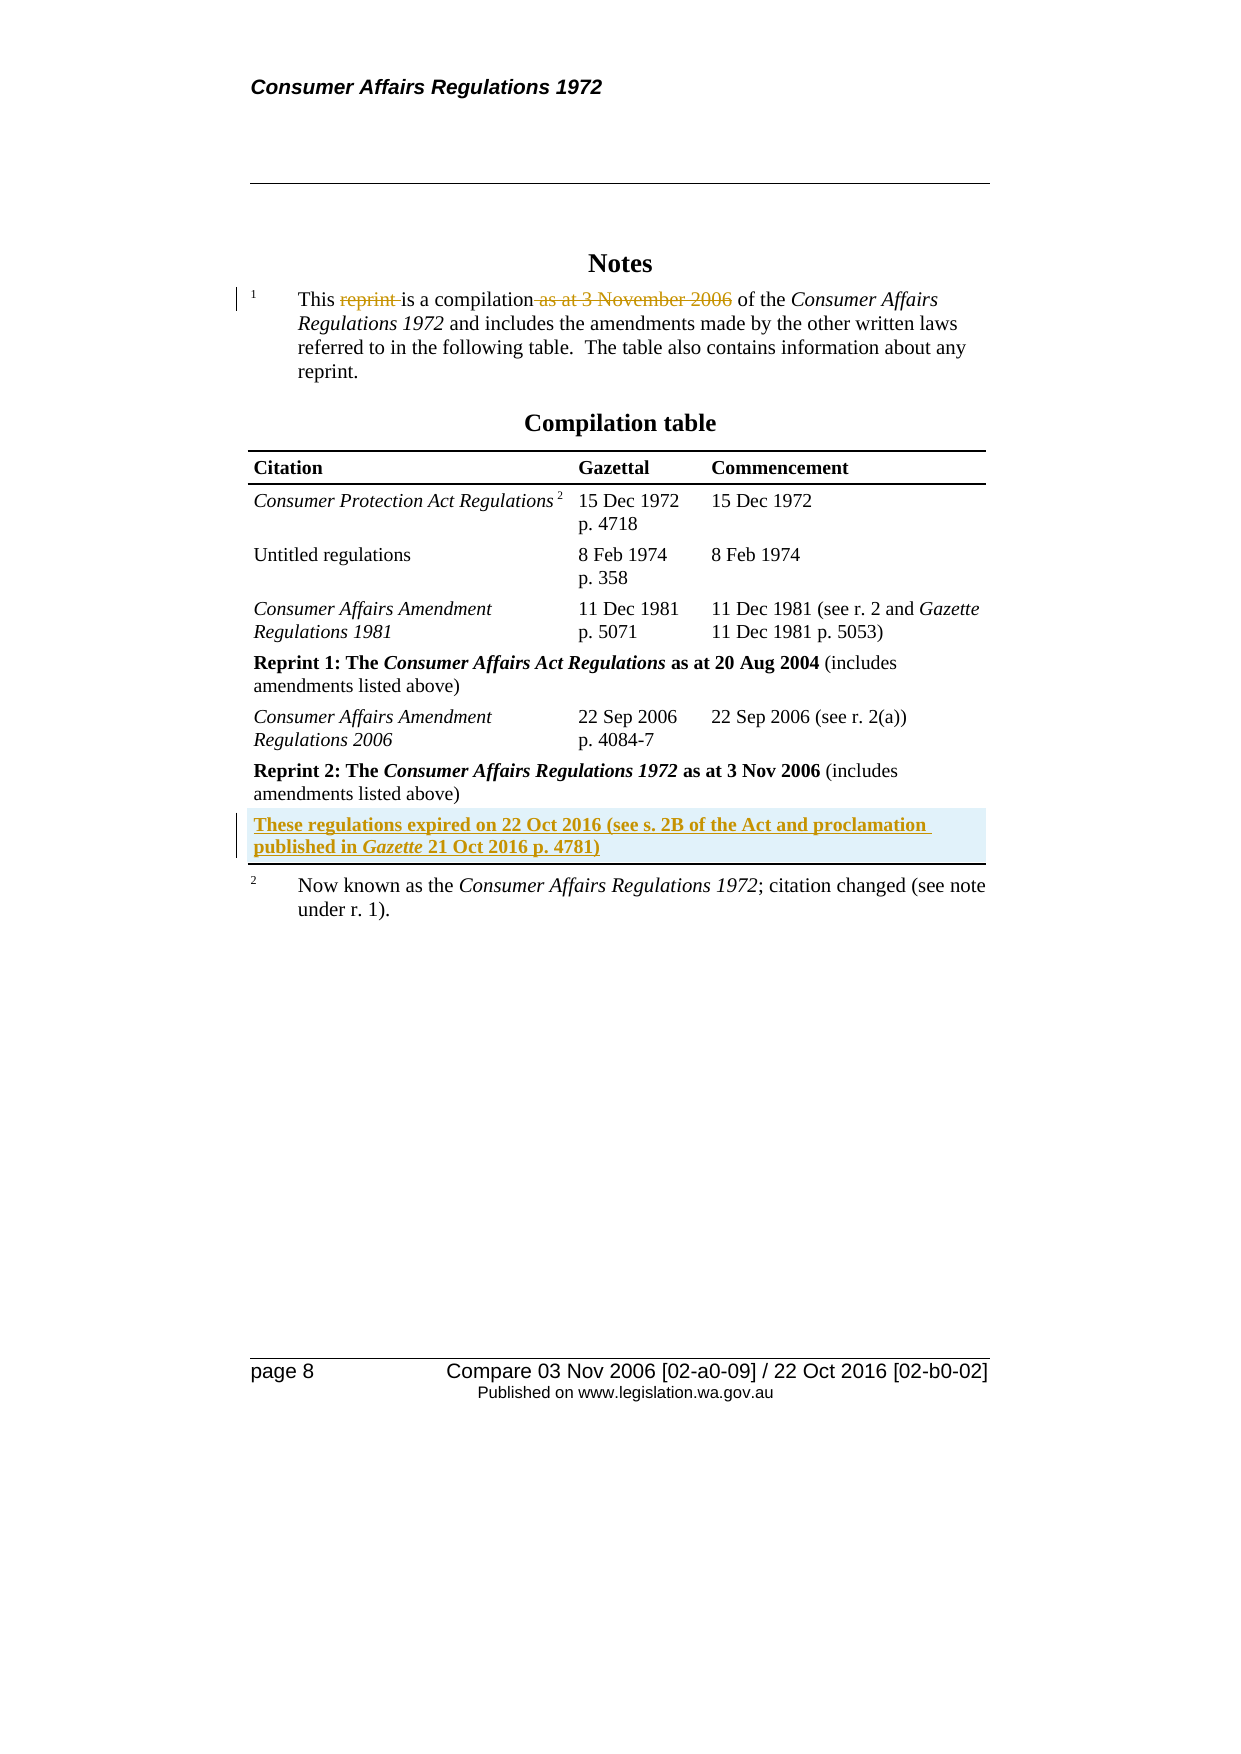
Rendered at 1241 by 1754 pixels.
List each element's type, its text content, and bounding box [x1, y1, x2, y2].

table_cell 11 Dec 1981 (see r. 2 and Gazette 11 Dec 1981 p. 5053) [705, 593, 986, 647]
table_cell Consumer Affairs Amendment Regulations 1981 [248, 593, 572, 647]
table_cell 22 Sep 2006 (see r. 2(a)) [705, 701, 986, 754]
table_cell Consumer Protection Act Regulations 2 [248, 485, 572, 539]
table_header Gazettal [572, 452, 705, 483]
subtitle Compilation table [250, 408, 990, 437]
table_cell 11 Dec 1981 p. 5071 [572, 593, 705, 647]
text 2 Now known as the Consumer Affairs Regulations 1972; citation changed (see note under r. 1). [250, 873, 990, 921]
table_cell 8 Feb 1974 [705, 539, 986, 593]
subtitle Notes [250, 247, 990, 279]
table_cell Untitled regulations [248, 539, 572, 593]
table_cell 22 Sep 2006 p. 4084-7 [572, 701, 705, 754]
table_cell 15 Dec 1972 [705, 485, 986, 539]
text 1 This is a compilation of the Consumer Affairs Regulations 1972 and includes the amendments made by the other written laws referred to in the following table. The table also contains information about any reprint. [250, 287, 990, 383]
table_cell 8 Feb 1974 p. 358 [572, 539, 705, 593]
table_cell 15 Dec 1972 p. 4718 [572, 485, 705, 539]
table_header Commencement [705, 452, 986, 483]
table_cell Reprint 2: The Consumer Affairs Regulations 1972 as at 3 Nov 2006 (includes amendments listed above) [248, 755, 986, 808]
table_cell Reprint 1: The Consumer Affairs Act Regulations as at 20 Aug 2004 (includes amendments listed above) [248, 647, 986, 701]
table_header Citation [248, 452, 572, 483]
table_cell Consumer Affairs Amendment Regulations 2006 [248, 701, 572, 754]
